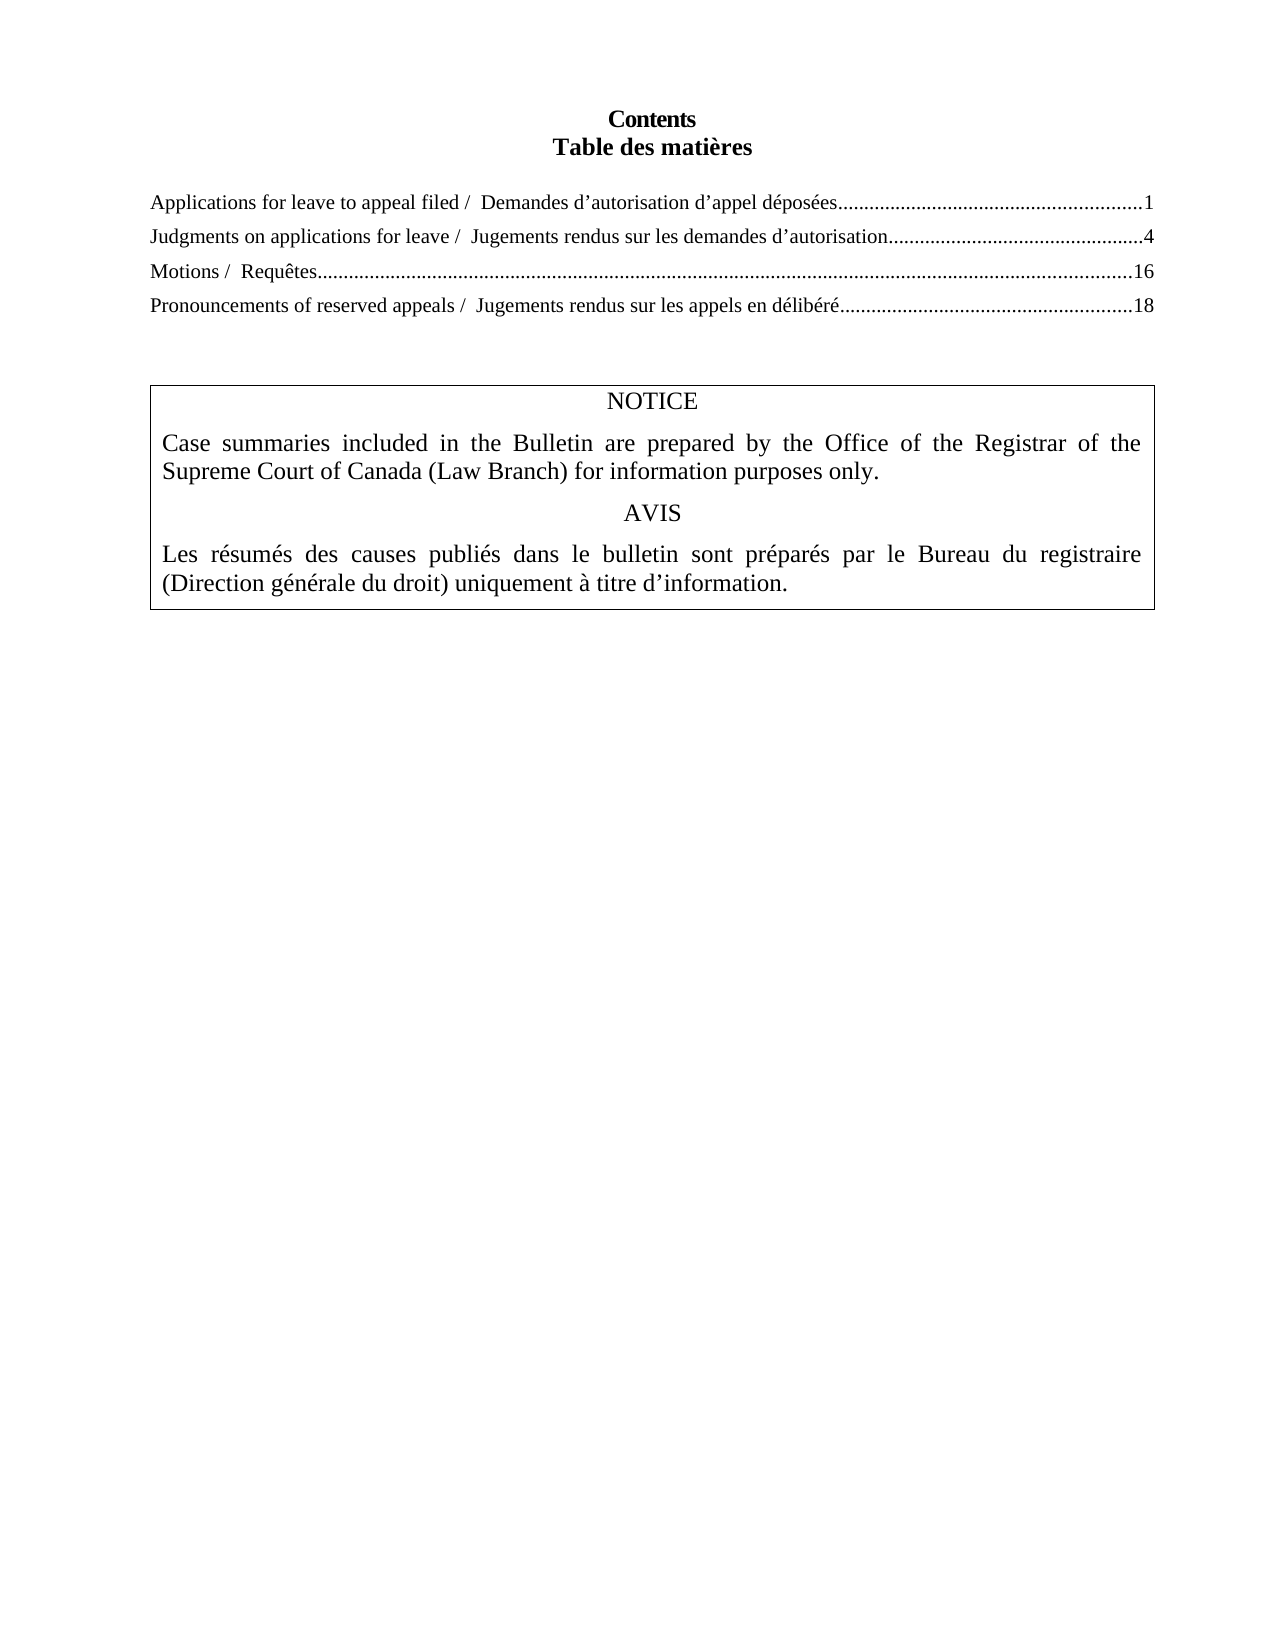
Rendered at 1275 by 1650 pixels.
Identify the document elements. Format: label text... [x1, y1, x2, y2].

table_header NOTICE Case summaries included in the Bulletin are prepared by the Office of the Registrar of the Supreme Court of Canada (Law Branch) for information purposes only. AVIS Les résumés des causes publiés dans le bulletin sont préparés par le Bureau du registraire (Direction générale du droit) uniquement à titre d’information. [151, 386, 1154, 609]
